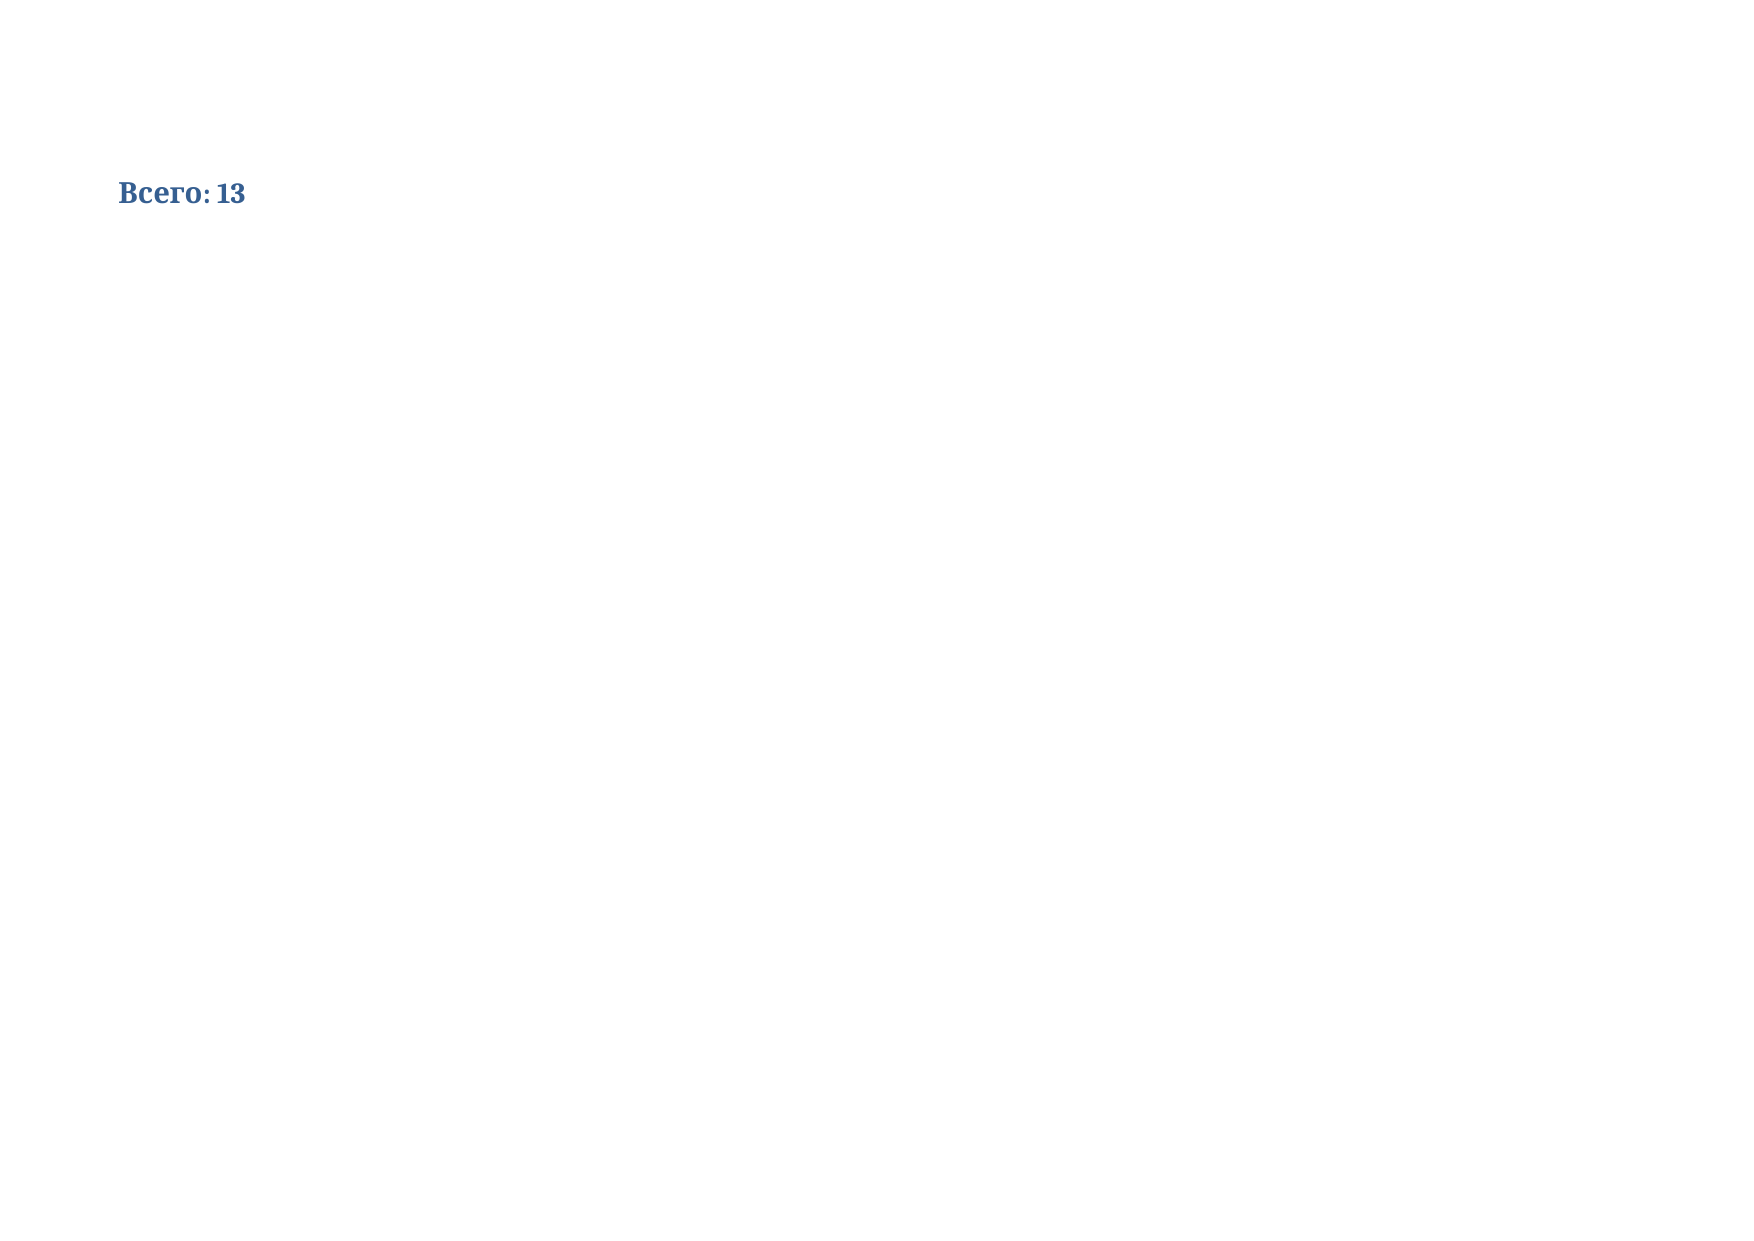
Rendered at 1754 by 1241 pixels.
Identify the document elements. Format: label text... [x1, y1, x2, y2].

subtitle Всего: 13 [118, 177, 1636, 211]
